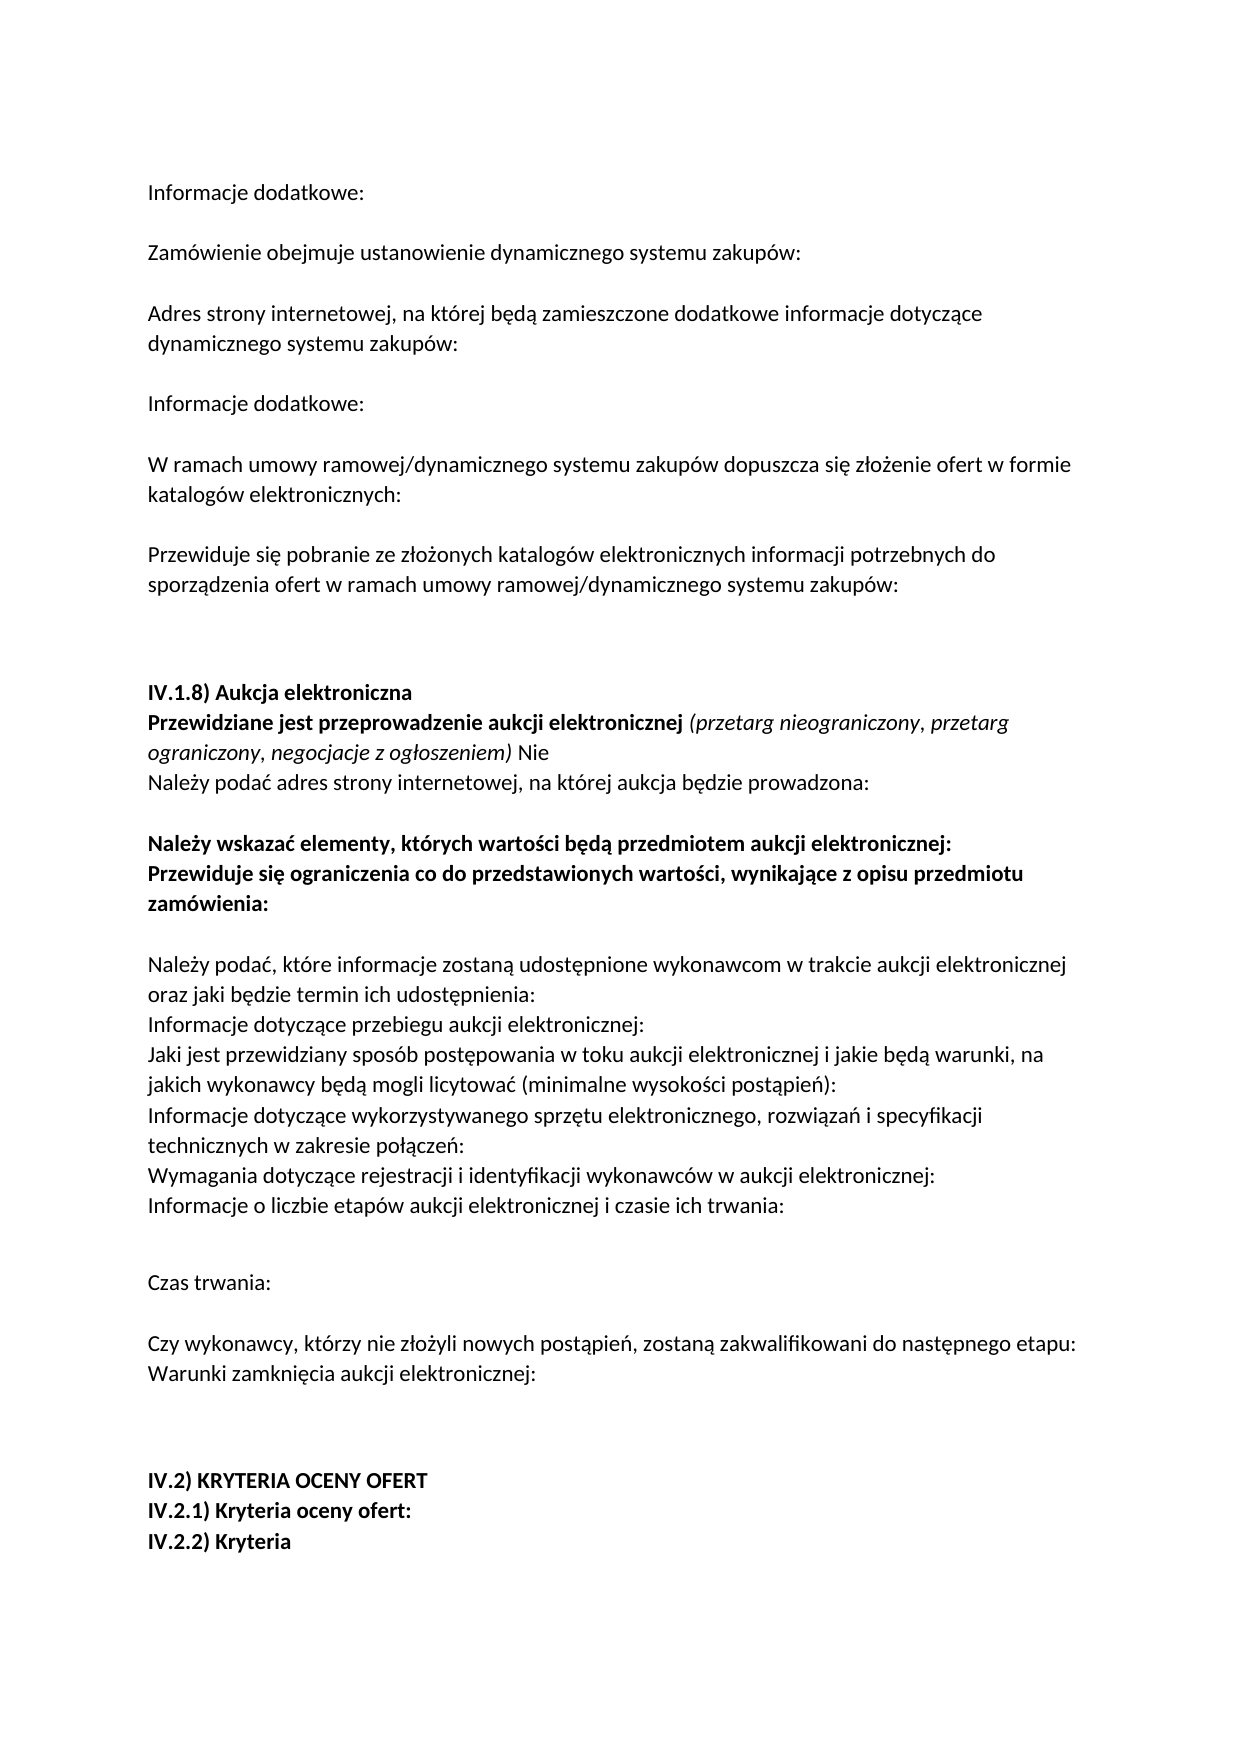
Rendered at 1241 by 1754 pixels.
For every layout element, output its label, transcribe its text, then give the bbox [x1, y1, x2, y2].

text IV.1.8) Aukcja elektroniczna Przewidziane jest przeprowadzenie aukcji elektronicznej (przetarg nieograniczony, przetarg ograniczony, negocjacje z ogłoszeniem) Nie Należy podać adres strony internetowej, na której aukcja będzie prowadzona: Należy wskazać elementy, których wartości będą przedmiotem aukcji elektronicznej: Przewiduje się ograniczenia co do przedstawionych wartości, wynikające z opisu przedmiotu zamówienia: Należy podać, które informacje zostaną udostępnione wykonawcom w trakcie aukcji elektronicznej oraz jaki będzie termin ich udostępnienia: Informacje dotyczące przebiegu aukcji elektronicznej: Jaki jest przewidziany sposób postępowania w toku aukcji elektronicznej i jakie będą warunki, na jakich wykonawcy będą mogli licytować (minimalne wysokości postąpień): Informacje dotyczące wykorzystywanego sprzętu elektronicznego, rozwiązań i specyfikacji technicznych w zakresie połączeń: Wymagania dotyczące rejestracji i identyfikacji wykonawców w aukcji elektronicznej: Informacje o liczbie etapów aukcji elektronicznej i czasie ich trwania: [148, 648, 1093, 1219]
text IV.2) KRYTERIA OCENY OFERT IV.2.1) Kryteria oceny ofert: IV.2.2) Kryteria [148, 1436, 1093, 1555]
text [148, 148, 1093, 629]
text Czas trwania: Czy wykonawcy, którzy nie złożyli nowych postąpień, zostaną zakwalifikowani do następnego etapu: Warunki zamknięcia aukcji elektronicznej: [148, 1238, 1093, 1417]
